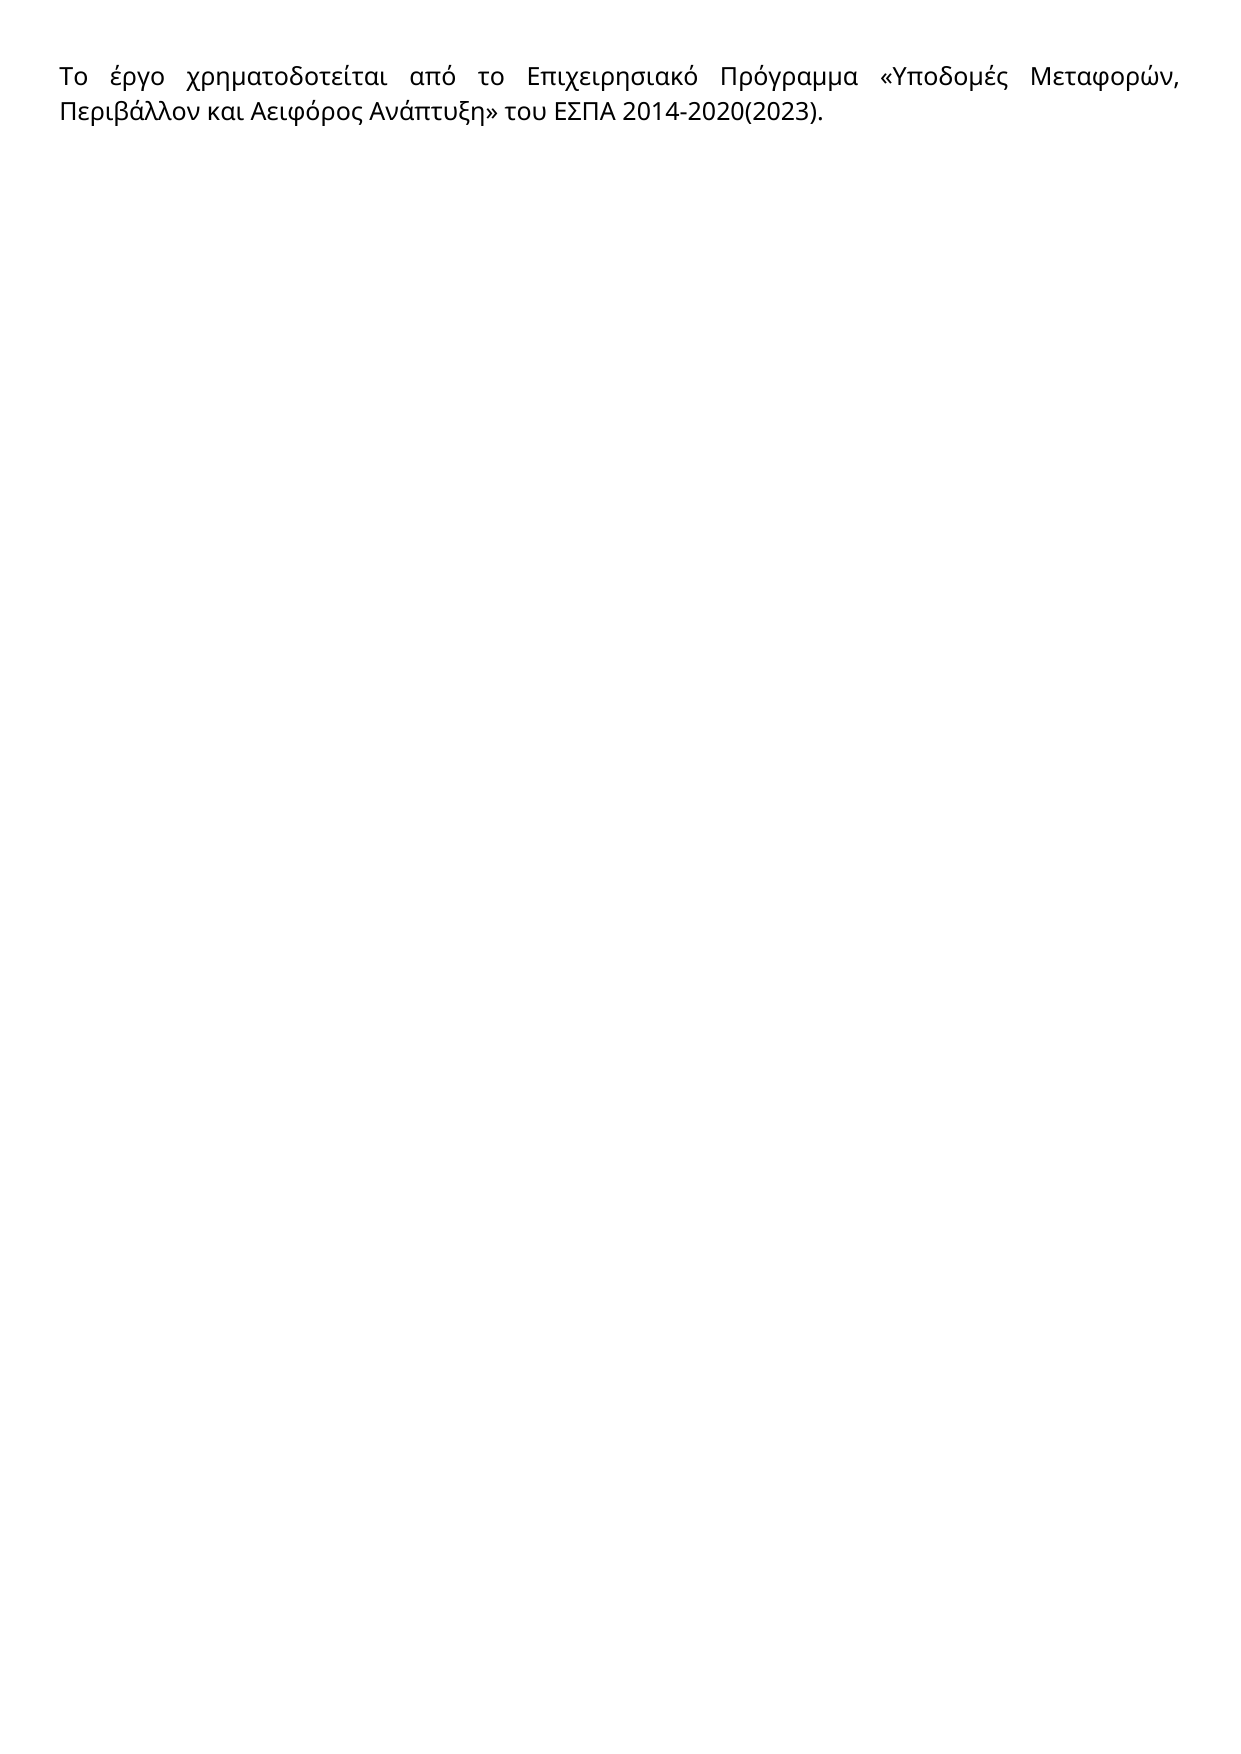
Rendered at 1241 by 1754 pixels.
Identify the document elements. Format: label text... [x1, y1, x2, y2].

text Το έργο χρηματοδοτείται από το Επιχειρησιακό Πρόγραμμα «Υποδομές Μεταφορών, Περιβάλλον και Αειφόρος Ανάπτυξη» του ΕΣΠΑ 2014-2020(2023). [59, 59, 1181, 127]
